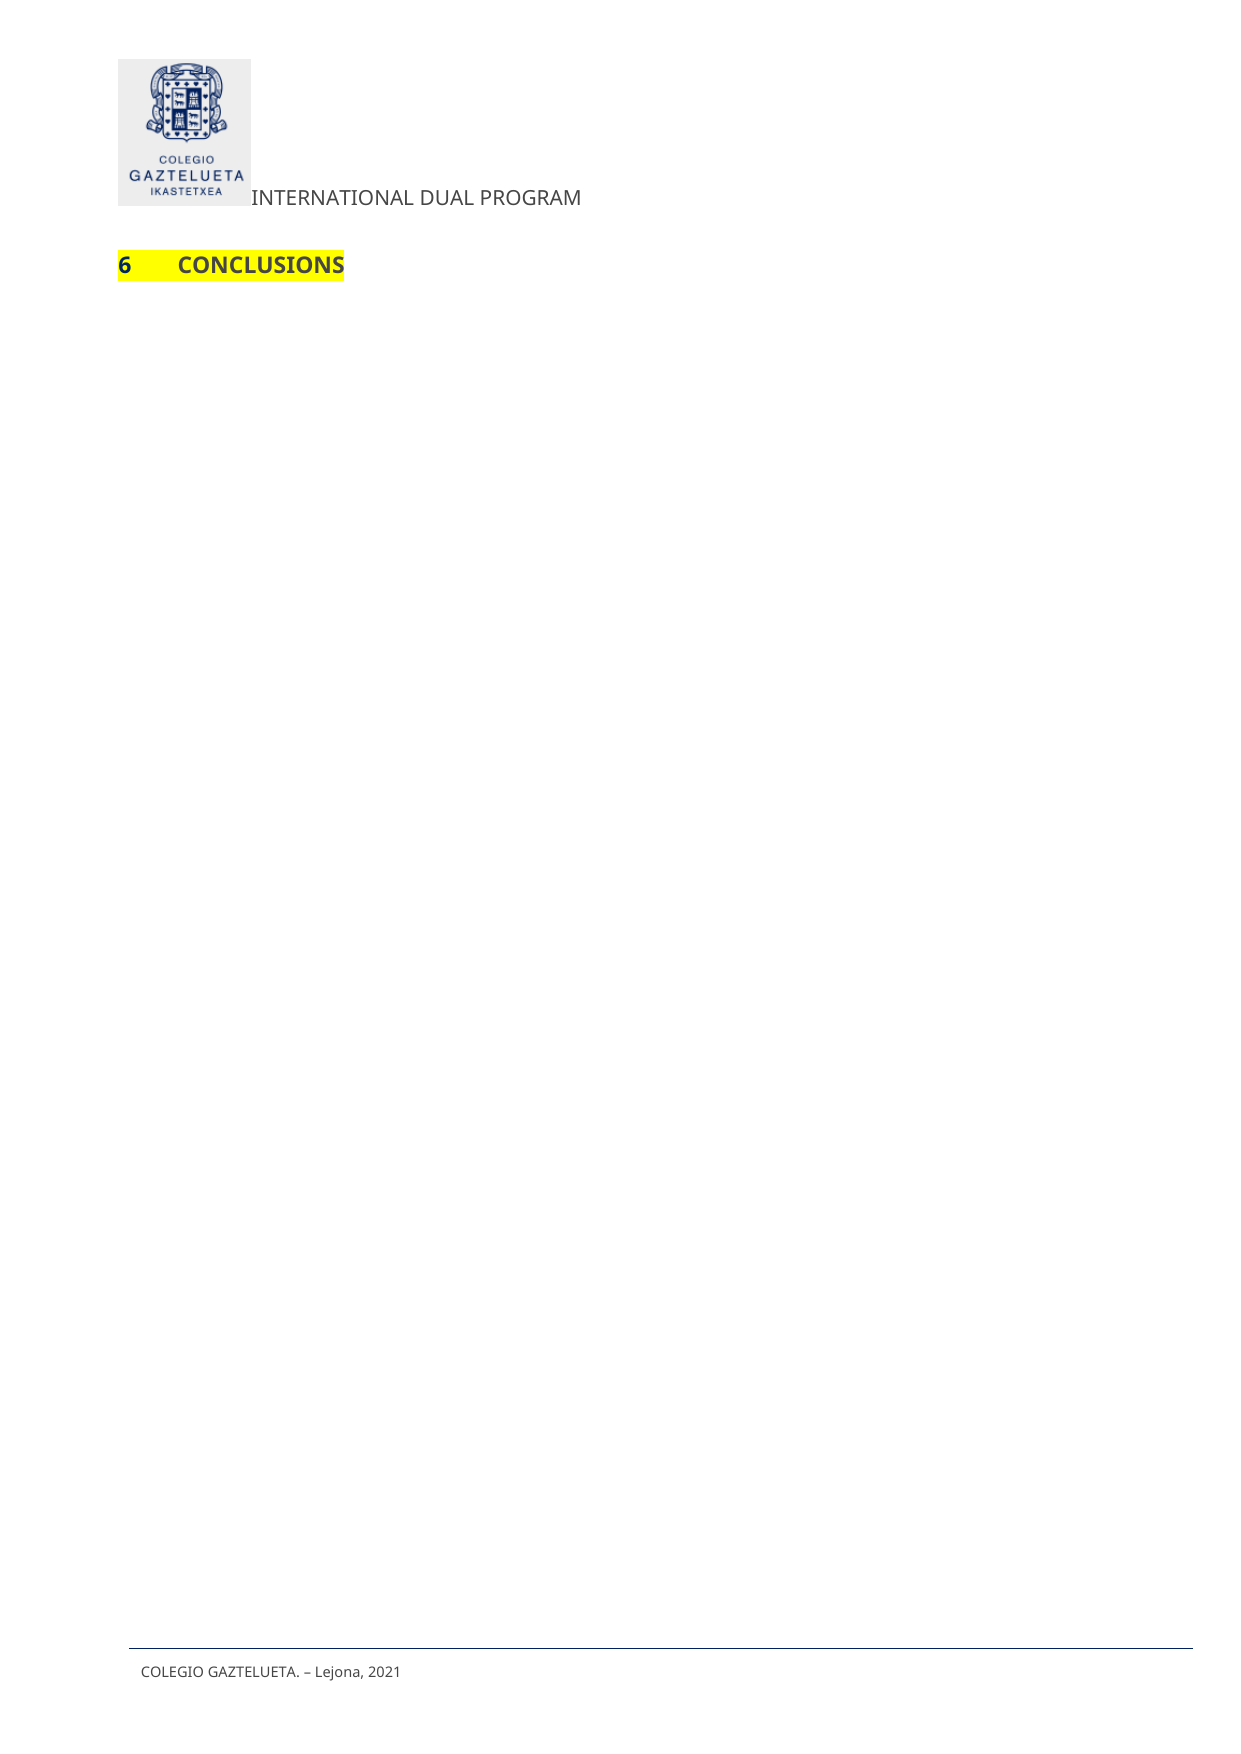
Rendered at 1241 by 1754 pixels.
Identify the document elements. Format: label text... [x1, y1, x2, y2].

subtitle CONCLUSIONS [118, 249, 1181, 281]
picture [118, 59, 251, 206]
